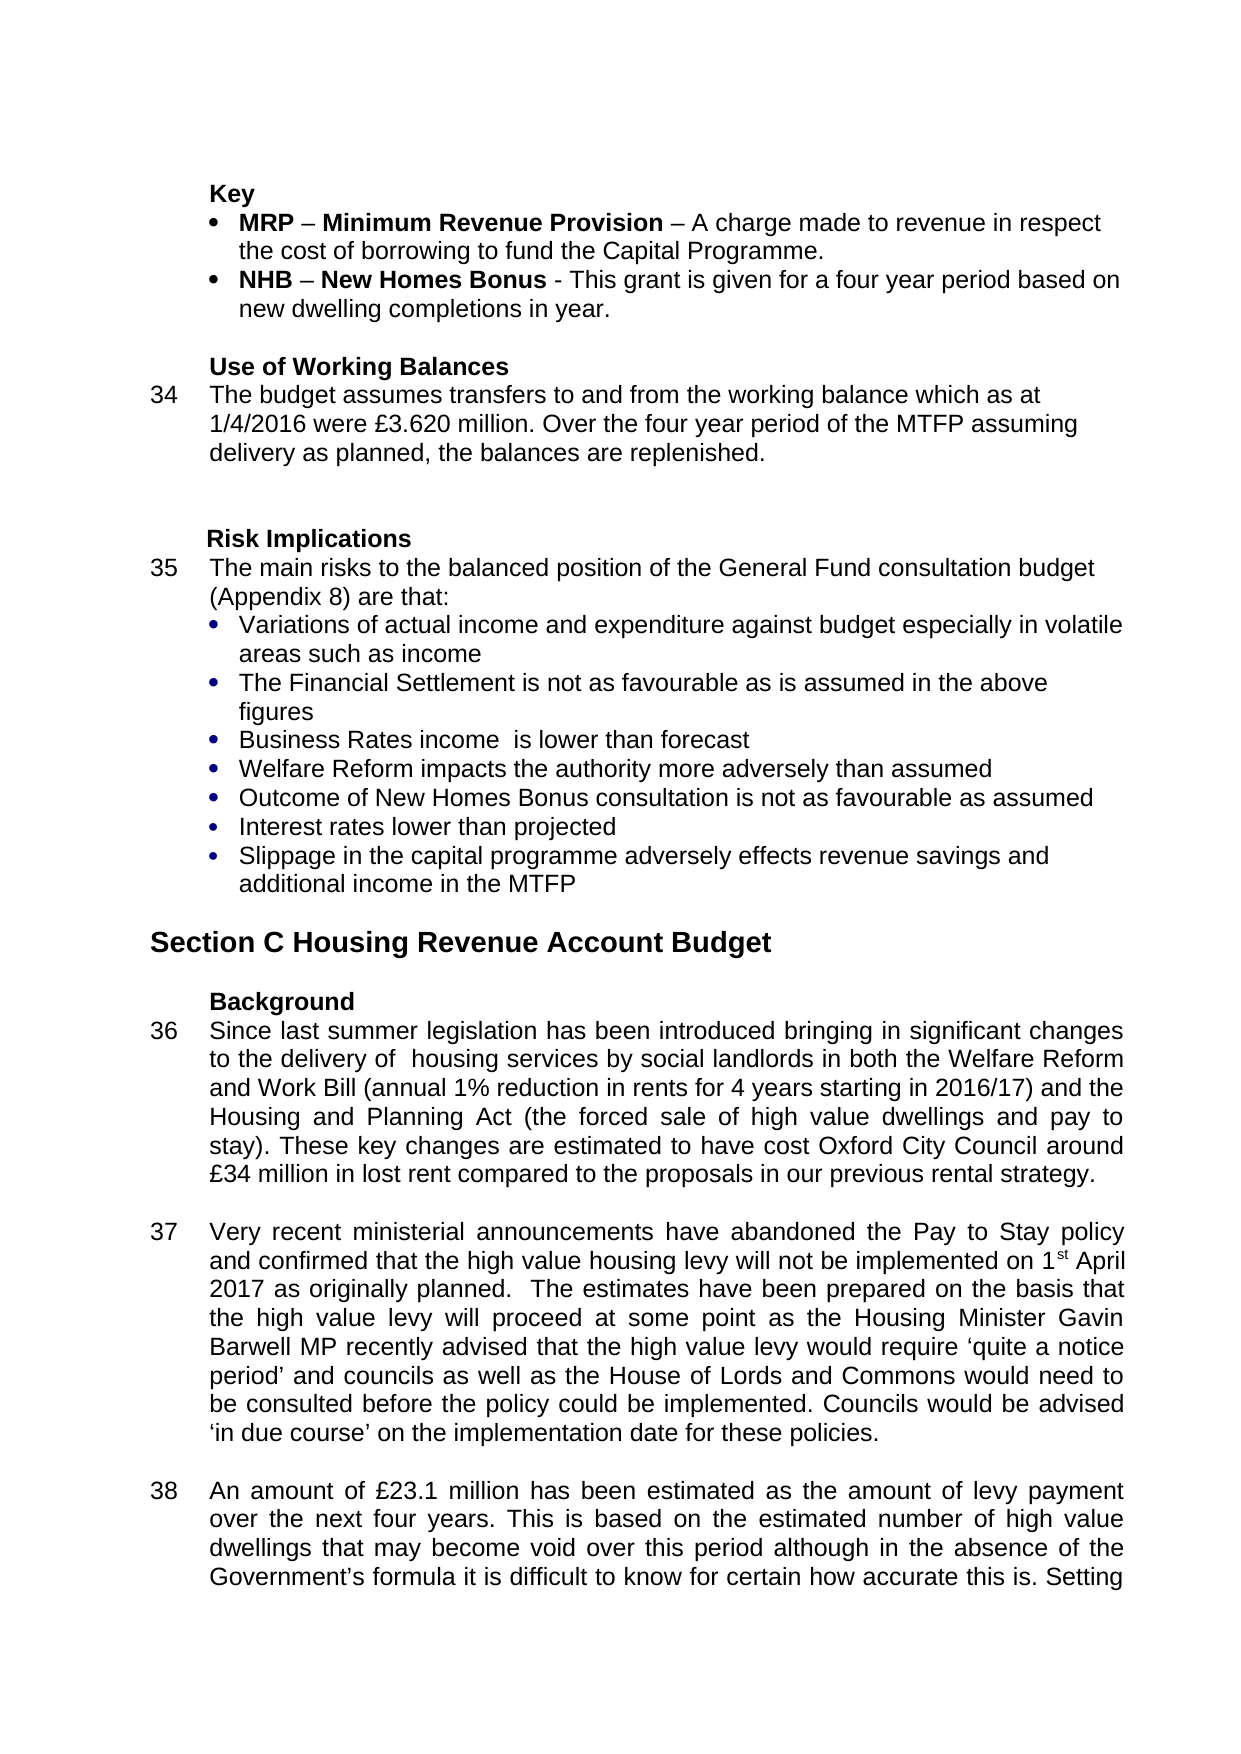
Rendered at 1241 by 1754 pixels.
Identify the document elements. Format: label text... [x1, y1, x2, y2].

text Use of Working Balances [209, 351, 1125, 380]
list Business Rates income is lower than forecast [209, 725, 1125, 754]
list Slippage in the capital programme adversely effects revenue savings and additional income in the MTFP [209, 841, 1125, 898]
text Section C Housing Revenue Account Budget [150, 924, 1126, 958]
text 37 Very recent ministerial announcements have abandoned the Pay to Stay policy and confirmed that the high value housing levy will not be implemented on 1st April 2017 as originally planned. The estimates have been prepared on the basis that the high value levy will proceed at some point as the Housing Minister Gavin Barwell MP recently advised that the high value levy would require ‘quite a notice period’ and councils as well as the House of Lords and Commons would need to be consulted before the policy could be implemented. Councils would be advised ‘in due course’ on the implementation date for these policies. [150, 1217, 1126, 1447]
text 36 Since last summer legislation has been introduced bringing in significant changes to the delivery of housing services by social landlords in both the Welfare Reform and Work Bill (annual 1% reduction in rents for 4 years starting in 2016/17) and the Housing and Planning Act (the forced sale of high value dwellings and pay to stay). These key changes are estimated to have cost Oxford City Council around £34 million in lost rent compared to the proposals in our previous rental strategy. [150, 1016, 1126, 1188]
list Outcome of New Homes Bonus consultation is not as favourable as assumed [209, 783, 1125, 812]
list The Financial Settlement is not as favourable as is assumed in the above figures [209, 668, 1125, 725]
list MRP – Minimum Revenue Provision – A charge made to revenue in respect the cost of borrowing to fund the Capital Programme. [209, 207, 1125, 265]
list Interest rates lower than projected [209, 812, 1125, 841]
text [150, 1476, 1126, 1591]
text Risk Implications [150, 524, 1125, 553]
list NHB – New Homes Bonus - This grant is given for a four year period based on new dwelling completions in year. [209, 265, 1125, 323]
list Variations of actual income and expenditure against budget especially in volatile areas such as income [209, 610, 1125, 668]
text Background [209, 987, 1126, 1016]
text 35 The main risks to the balanced position of the General Fund consultation budget (Appendix 8) are that: [150, 553, 1125, 610]
list Welfare Reform impacts the authority more adversely than assumed [209, 754, 1125, 783]
text 34 The budget assumes transfers to and from the working balance which as at 1/4/2016 were £3.620 million. Over the four year period of the MTFP assuming delivery as planned, the balances are replenished. [150, 380, 1125, 466]
text Key [209, 179, 1125, 207]
